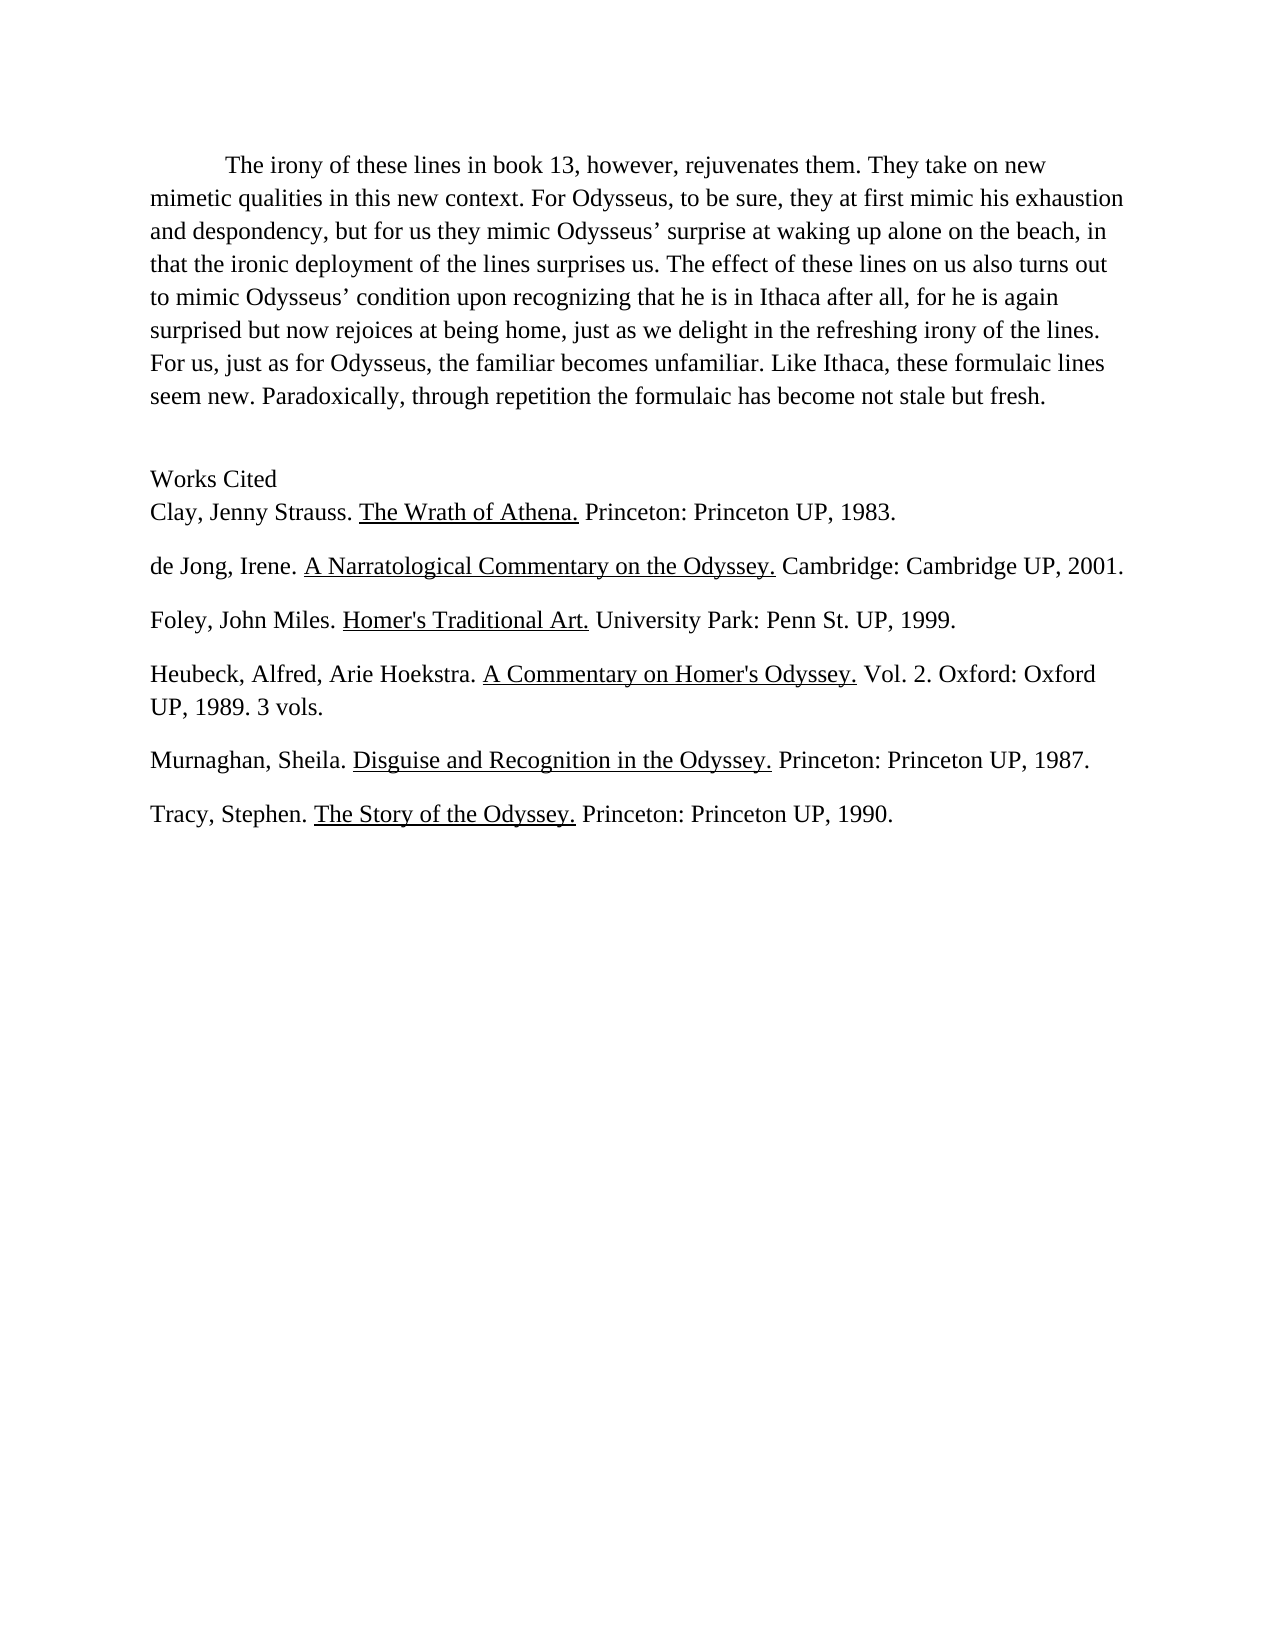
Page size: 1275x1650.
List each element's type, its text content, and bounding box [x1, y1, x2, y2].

text The irony of these lines in book 13, however, rejuvenates them. They take on new mimetic qualities in this new context. For Odysseus, to be sure, they at first mimic his exhaustion and despondency, but for us they mimic Odysseus’ surprise at waking up alone on the beach, in that the ironic deployment of the lines surprises us. The effect of these lines on us also turns out to mimic Odysseus’ condition upon recognizing that he is in Ithaca after all, for he is again surprised but now rejoices at being home, just as we delight in the refreshing irony of the lines. For us, just as for Odysseus, the familiar becomes unfamiliar. Like Ithaca, these formulaic lines seem new. Paradoxically, through repetition the formulaic has become not stale but fresh. [150, 150, 1125, 410]
